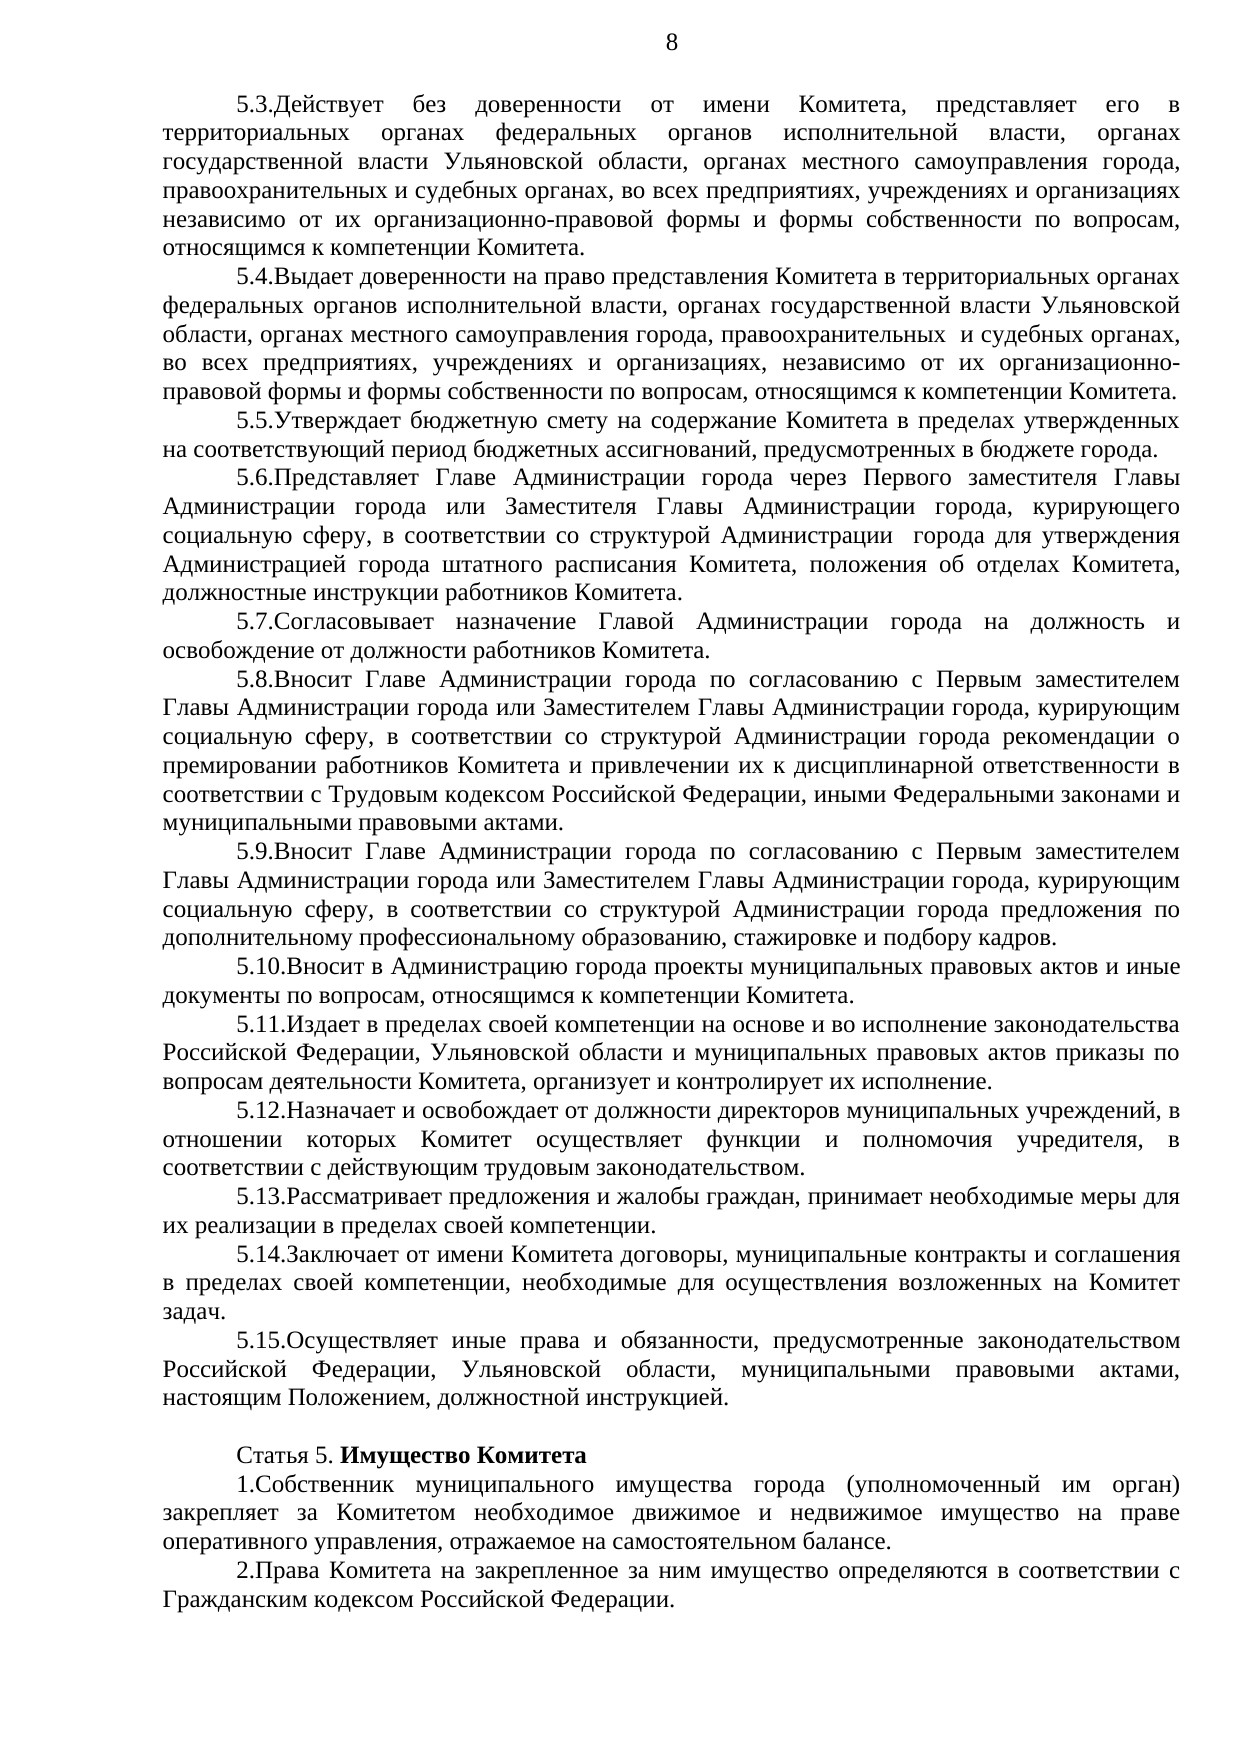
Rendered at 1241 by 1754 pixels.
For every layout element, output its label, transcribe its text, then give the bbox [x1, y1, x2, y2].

text Статья 5. Имущество Комитета [162, 1440, 1181, 1469]
text 5.10.Вносит в Администрацию города проекты муниципальных правовых актов и иные документы по вопросам, относящимся к компетенции Комитета. [162, 951, 1181, 1009]
text 5.12.Назначает и освобождает от должности директоров муниципальных учреждений, в отношении которых Комитет осуществляет функции и полномочия учредителя, в соответствии с действующим трудовым законодательством. [162, 1095, 1181, 1181]
text 5.15.Осуществляет иные права и обязанности, предусмотренные законодательством Российской Федерации, Ульяновской области, муниципальными правовыми актами, настоящим Положением, должностной инструкцией. [162, 1325, 1181, 1411]
text 5.7.Согласовывает назначение Главой Администрации города на должность и освобождение от должности работников Комитета. [162, 606, 1181, 664]
text 5.13.Рассматривает предложения и жалобы граждан, принимает необходимые меры для их реализации в пределах своей компетенции. [162, 1181, 1181, 1239]
text 5.4.Выдает доверенности на право представления Комитета в территориальных органах федеральных органов исполнительной власти, органах государственной власти Ульяновской области, органах местного самоуправления города, правоохранительных и судебных органах, во всех предприятиях, учреждениях и организациях, независимо от их организационно-правовой формы и формы собственности по вопросам, относящимся к компетенции Комитета. [162, 261, 1181, 405]
text 5.9.Вносит Главе Администрации города по согласованию с Первым заместителем Главы Администрации города или Заместителем Главы Администрации города, курирующим социальную сферу, в соответствии со структурой Администрации города предложения по дополнительному профессиональному образованию, стажировке и подбору кадров. [162, 836, 1181, 951]
text 5.3.Действует без доверенности от имени Комитета, представляет его в территориальных органах федеральных органов исполнительной власти, органах государственной власти Ульяновской области, органах местного самоуправления города, правоохранительных и судебных органах, во всех предприятиях, учреждениях и организациях независимо от их организационно-правовой формы и формы собственности по вопросам, относящимся к компетенции Комитета. [162, 89, 1181, 261]
text 2.Права Комитета на закрепленное за ним имущество определяются в соответствии с Гражданским кодексом Российской Федерации. [162, 1555, 1181, 1612]
text 5.6.Представляет Главе Администрации города через Первого заместителя Главы Администрации города или Заместителя Главы Администрации города, курирующего социальную сферу, в соответствии со структурой Администрации города для утверждения Администрацией города штатного расписания Комитета, положения об отделах Комитета, должностные инструкции работников Комитета. [162, 462, 1181, 606]
text 5.14.Заключает от имени Комитета договоры, муниципальные контракты и соглашения в пределах своей компетенции, необходимые для осуществления возложенных на Комитет задач. [162, 1239, 1181, 1325]
text 1.Собственник муниципального имущества города (уполномоченный им орган) закрепляет за Комитетом необходимое движимое и недвижимое имущество на праве оперативного управления, отражаемое на самостоятельном балансе. [162, 1469, 1181, 1555]
text 5.8.Вносит Главе Администрации города по согласованию с Первым заместителем Главы Администрации города или Заместителем Главы Администрации города, курирующим социальную сферу, в соответствии со структурой Администрации города рекомендации о премировании работников Комитета и привлечении их к дисциплинарной ответственности в соответствии с Трудовым кодексом Российской Федерации, иными Федеральными законами и муниципальными правовыми актами. [162, 664, 1181, 836]
text 5.5.Утверждает бюджетную смету на содержание Комитета в пределах утвержденных на соответствующий период бюджетных ассигнований, предусмотренных в бюджете города. [162, 405, 1181, 462]
text 5.11.Издает в пределах своей компетенции на основе и во исполнение законодательства Российской Федерации, Ульяновской области и муниципальных правовых актов приказы по вопросам деятельности Комитета, организует и контролирует их исполнение. [162, 1009, 1181, 1095]
